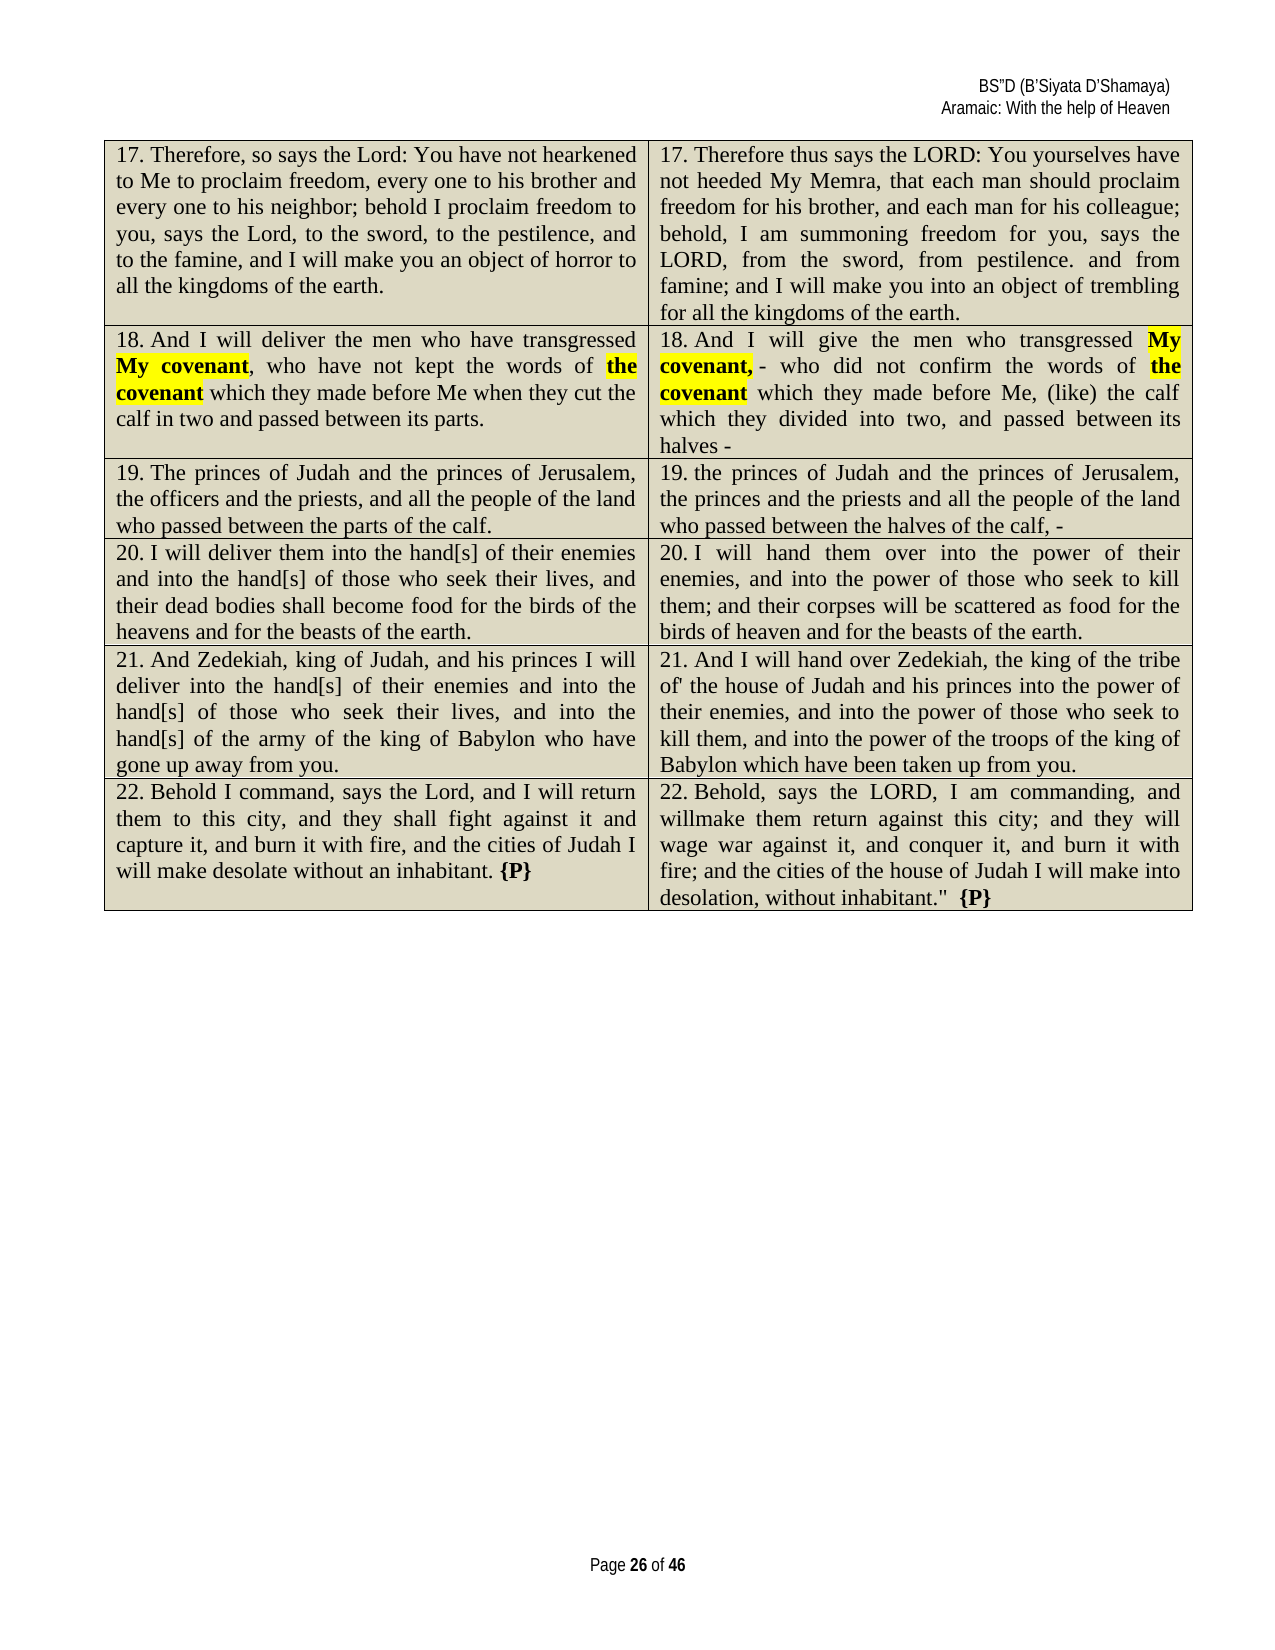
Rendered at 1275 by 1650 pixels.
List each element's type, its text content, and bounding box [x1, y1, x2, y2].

table_cell 17. Therefore thus says the LORD: You yourselves have not heeded My Memra, that each man should proclaim freedom for his brother, and ‎each man for his colleague; behold, I am summoning freedom for you, says the LORD, from the sword, from pestilence. and from famine; ‎and I will make you into an object of trembling for all the kingdoms of the earth. [649, 141, 1192, 325]
table_cell 21. And I will hand over Zedekiah, the king ‎of the tribe of' the house of Judah and his princes into the power of their enemies, and into the power of those who seek to kill them, and into ‎the power of the troops of the king of Babylon which have been taken up from you. [649, 646, 1192, 777]
table_cell 18. And I will give the men who transgressed My covenant, ‎‎- who did not confirm the words of the covenant which they made before Me, (like) the calf which they divided into two, and passed between ‎its halves - [649, 326, 1192, 458]
table_cell 21. And Zedekiah, king of Judah, and his princes I will deliver into the hand[s] of their enemies and into the hand[s] of those who seek their lives, and into the hand[s] of the army of the king of Babylon who have gone up away from you. [105, 646, 648, 777]
table_cell 18. And I will deliver the men who have transgressed My covenant, who have not kept the words of the covenant which they made before Me when they cut the calf in two and passed between its parts. [105, 326, 648, 458]
table_cell 17. Therefore, so says the Lord: You have not hearkened to Me to proclaim freedom, every one to his brother and every one to his neighbor; behold I proclaim freedom to you, says the Lord, to the sword, to the pestilence, and to the famine, and I will make you an object of horror to all the kingdoms of the earth. [105, 141, 648, 325]
table_cell 22. Behold I command, says the Lord, and I will return them to this city, and they shall fight against it and capture it, and burn it with fire, and the cities of Judah I will make desolate without an inhabitant. {P} [105, 779, 648, 910]
table_cell 19. The princes of Judah and the princes of Jerusalem, the officers and the priests, and all the people of the land who passed between the parts of the calf. [105, 459, 648, 538]
table_cell 20. I will deliver them into the hand[s] of their enemies and into the hand[s] of those who seek their lives, and their dead bodies shall become food for the birds of the heavens and for the beasts of the earth. [105, 539, 648, 644]
table_cell 20. I will hand them over into the power of their enemies, and into the power of those who seek to kill them; ‎and their corpses will be scattered as food for the birds of heaven and for the beasts of the earth. [649, 539, 1192, 644]
table_cell 22. Behold, says the LORD, I am commanding, and will‎make them return against this city; and they will wage war against it, and conquer it, and burn it with fire; and the cities of the house of ‎Judah I will make into desolation, without inhabitant." ‎ {P} [649, 779, 1192, 910]
table_cell 19. the princes of Judah and the princes of Jerusalem, the princes and the priests and all the people of the land who passed ‎between the halves of the calf, - [649, 459, 1192, 538]
